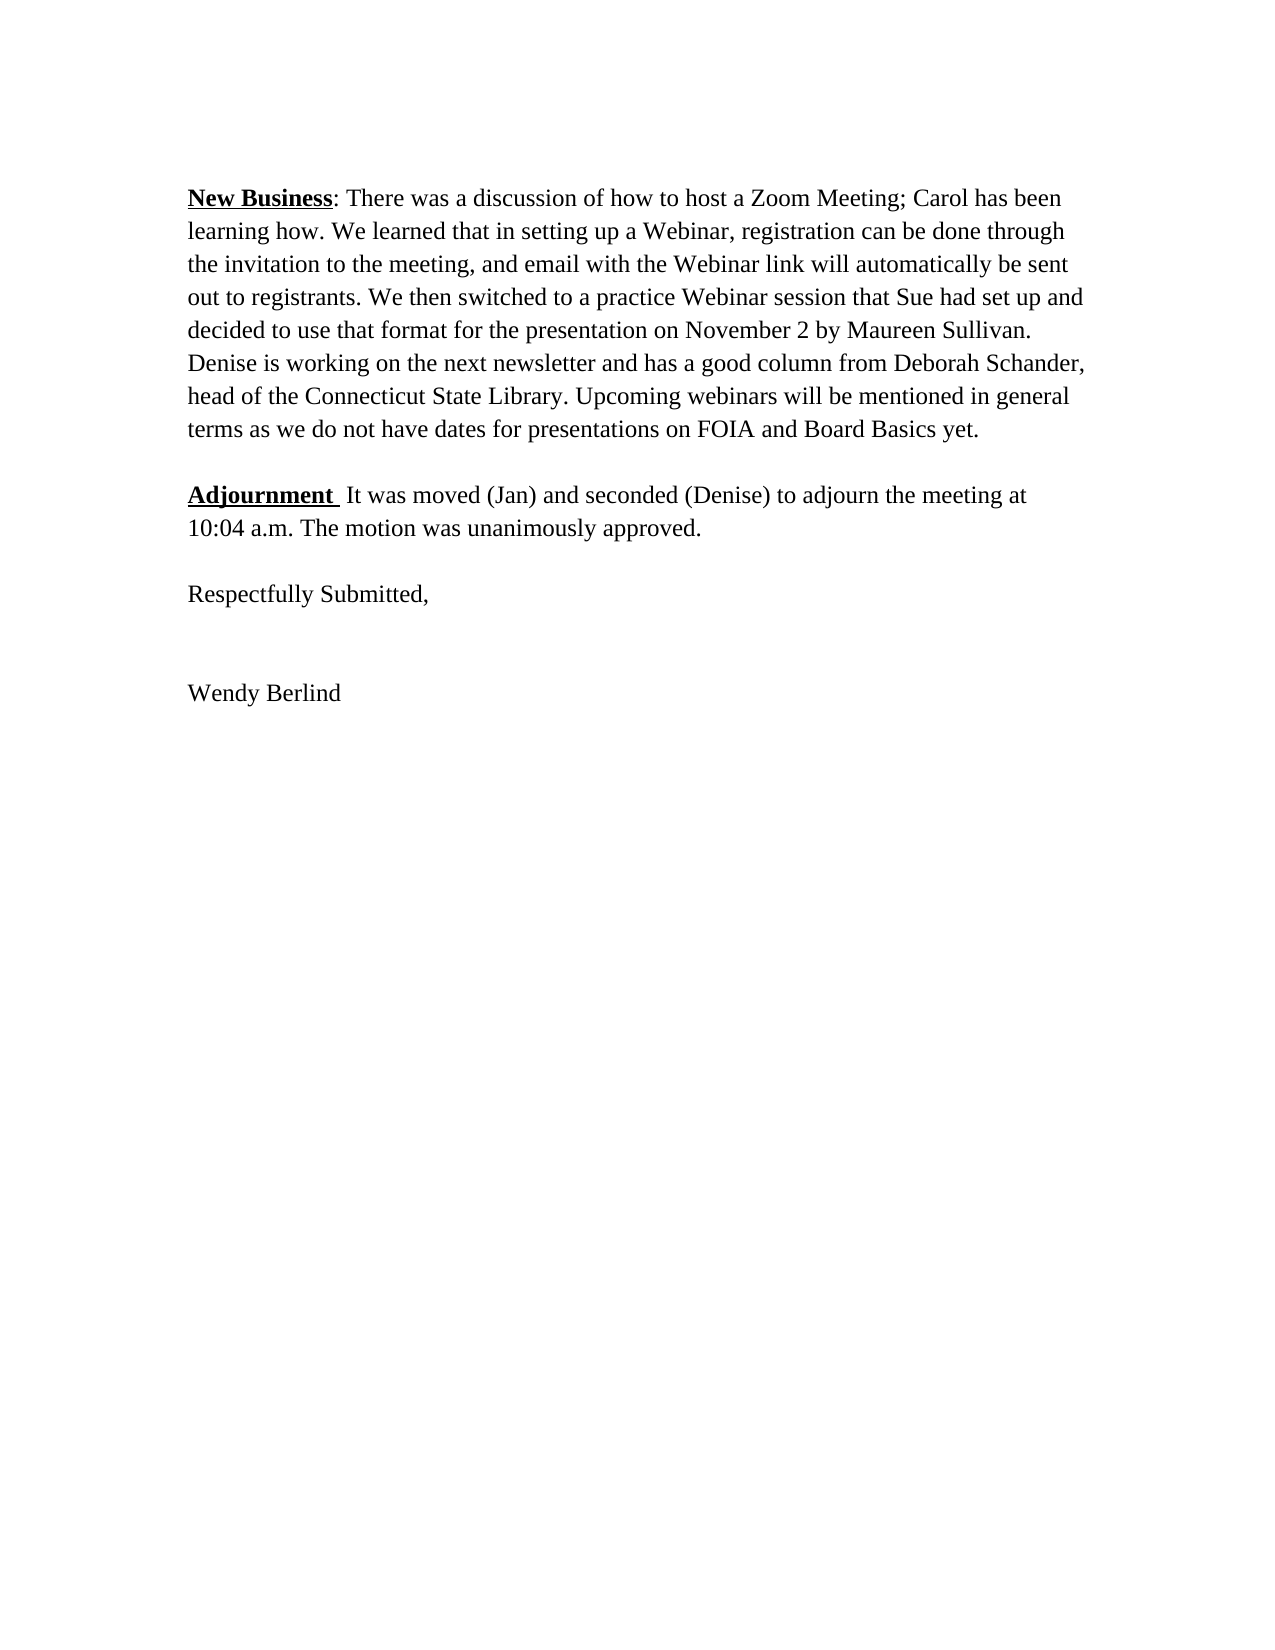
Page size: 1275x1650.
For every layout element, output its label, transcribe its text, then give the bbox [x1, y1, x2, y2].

text Denise is working on the next newsletter and has a good column from Deborah Schander, head of the Connecticut State Library. Upcoming webinars will be mentioned in general terms as we do not have dates for presentations on FOIA and Board Basics yet. [187, 348, 1087, 443]
text Wendy Berlind [187, 678, 1087, 707]
text Respectfully Submitted, [187, 579, 1087, 608]
text Adjournment It was moved (Jan) and seconded (Denise) to adjourn the meeting at 10:04 a.m. The motion was unanimously approved. [187, 480, 1087, 542]
text New Business: There was a discussion of how to host a Zoom Meeting; Carol has been learning how. We learned that in setting up a Webinar, registration can be done through the invitation to the meeting, and email with the Webinar link will automatically be sent out to registrants. We then switched to a practice Webinar session that Sue had set up and decided to use that format for the presentation on November 2 by Maureen Sullivan. [187, 183, 1087, 344]
